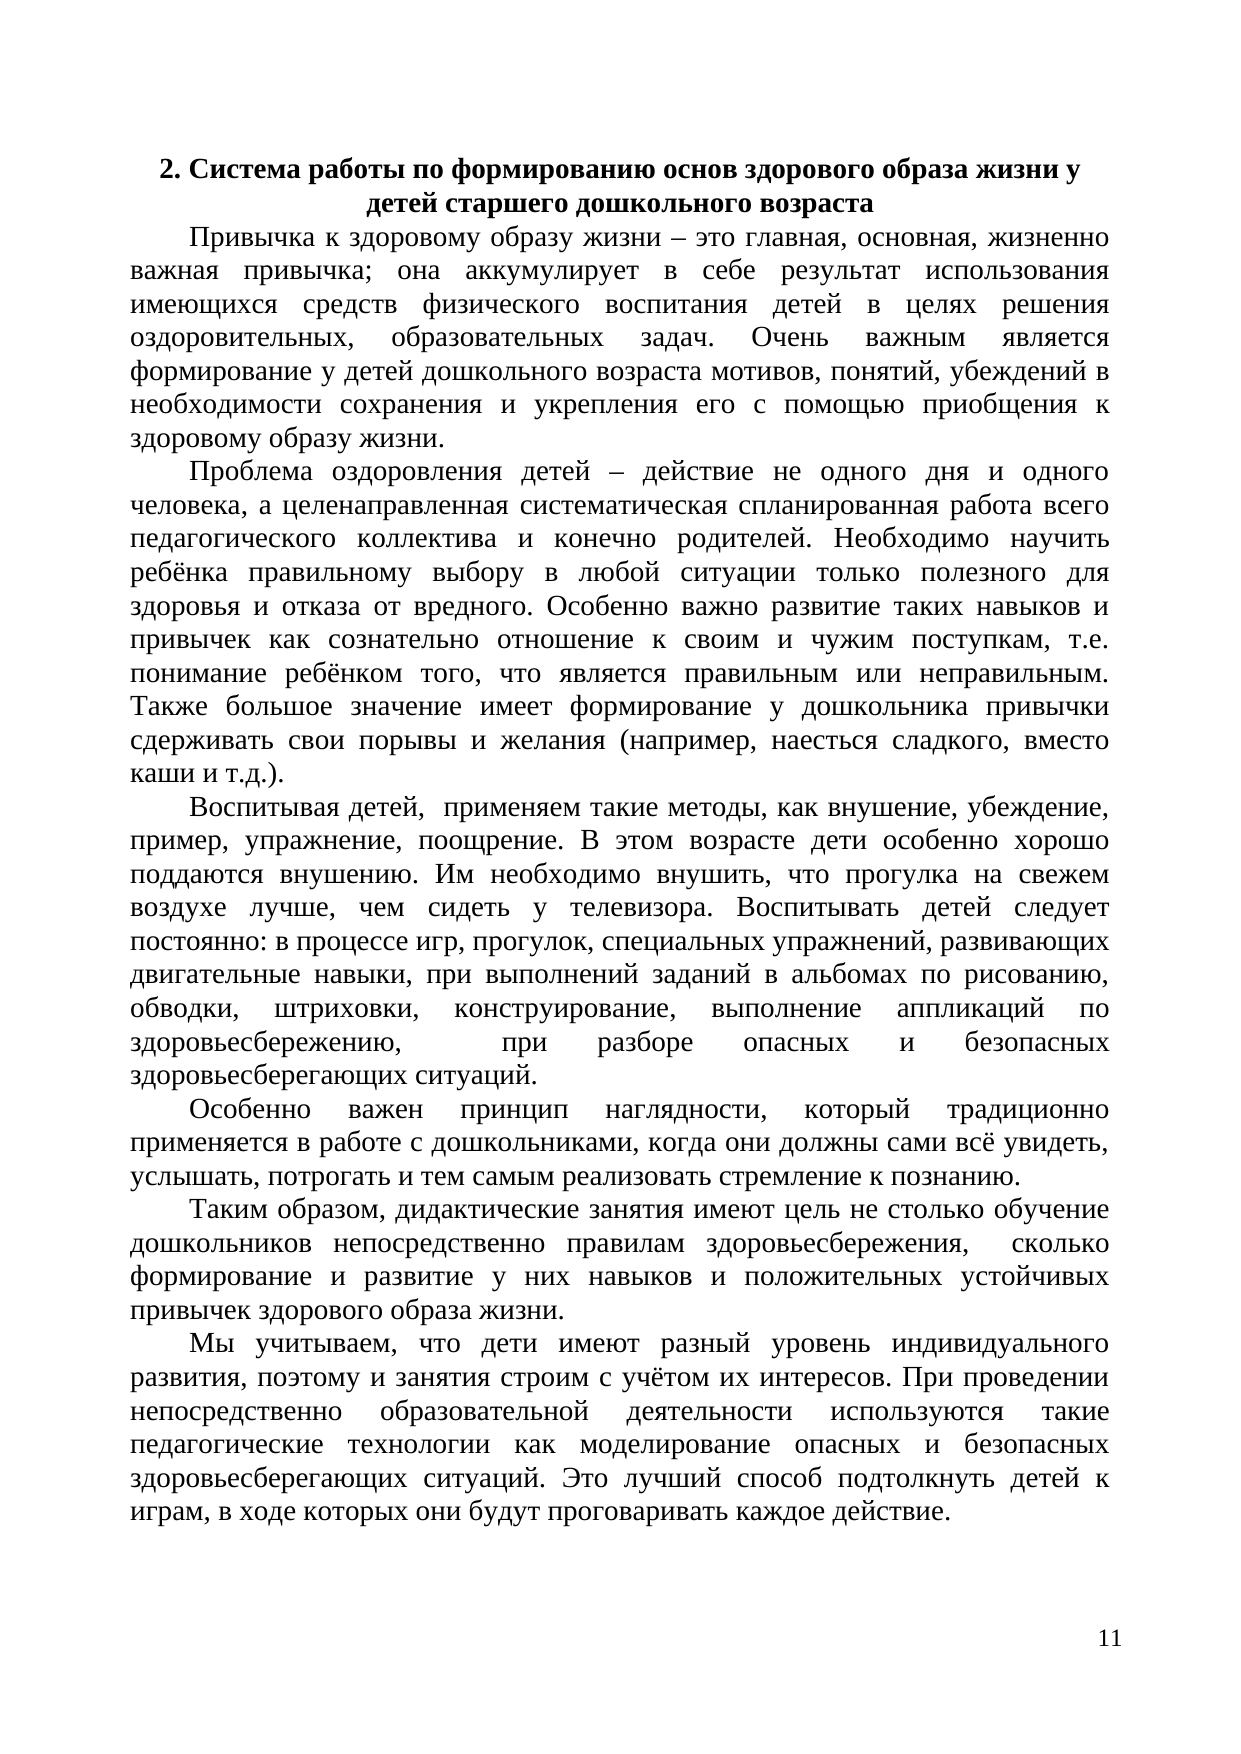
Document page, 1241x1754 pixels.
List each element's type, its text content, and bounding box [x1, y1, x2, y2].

text Таким образом, дидактические занятия имеют цель не столько обучение дошкольников непосредственно правилам здоровьесбережения, сколько формирование и развитие у них навыков и положительных устойчивых привычек здорового образа жизни. [130, 1191, 1110, 1326]
text Мы учитываем, что дети имеют разный уровень индивидуального развития, поэтому и занятия строим с учётом их интересов. При проведении непосредственно образовательной деятельности используются такие педагогические технологии как моделирование опасных и безопасных здоровьесберегающих ситуаций. Это лучший способ подтолкнуть детей к играм, в ходе которых они будут проговаривать каждое действие. [130, 1326, 1110, 1527]
text Проблема оздоровления детей – действие не одного дня и одного человека, а целенаправленная систематическая спланированная работа всего педагогического коллектива и конечно родителей. Необходимо научить ребёнка правильному выбору в любой ситуации только полезного для здоровья и отказа от вредного. Особенно важно развитие таких навыков и привычек как сознательно отношение к своим и чужим поступкам, т.е. понимание ребёнком того, что является правильным или неправильным. Также большое значение имеет формирование у дошкольника привычки сдерживать свои порывы и желания (например, наесться сладкого, вместо каши и т.д.). [130, 453, 1110, 789]
text 2. Система работы по формированию основ здорового образа жизни у детей старшего дошкольного возраста [130, 152, 1110, 219]
text Привычка к здоровому образу жизни – это главная, основная, жизненно важная привычка; она аккумулирует в себе результат использования имеющихся средств физического воспитания детей в целях решения оздоровительных, образовательных задач. Очень важным является формирование у детей дошкольного возраста мотивов, понятий, убеждений в необходимости сохранения и укрепления его с помощью приобщения к здоровому образу жизни. [130, 219, 1110, 453]
text Воспитывая детей, применяем такие методы, как внушение, убеждение, пример, упражнение, поощрение. В этом возрасте дети особенно хорошо поддаются внушению. Им необходимо внушить, что прогулка на свежем воздухе лучше, чем сидеть у телевизора. Воспитывать детей следует постоянно: в процессе игр, прогулок, специальных упражнений, развивающих двигательные навыки, при выполнений заданий в альбомах по рисованию, обводки, штриховки, конструирование, выполнение аппликаций по здоровьесбережению, при разборе опасных и безопасных здоровьесберегающих ситуаций. [130, 789, 1110, 1091]
text Особенно важен принцип наглядности, который традиционно применяется в работе с дошкольниками, когда они должны сами всё увидеть, услышать, потрогать и тем самым реализовать стремление к познанию. [130, 1091, 1110, 1191]
